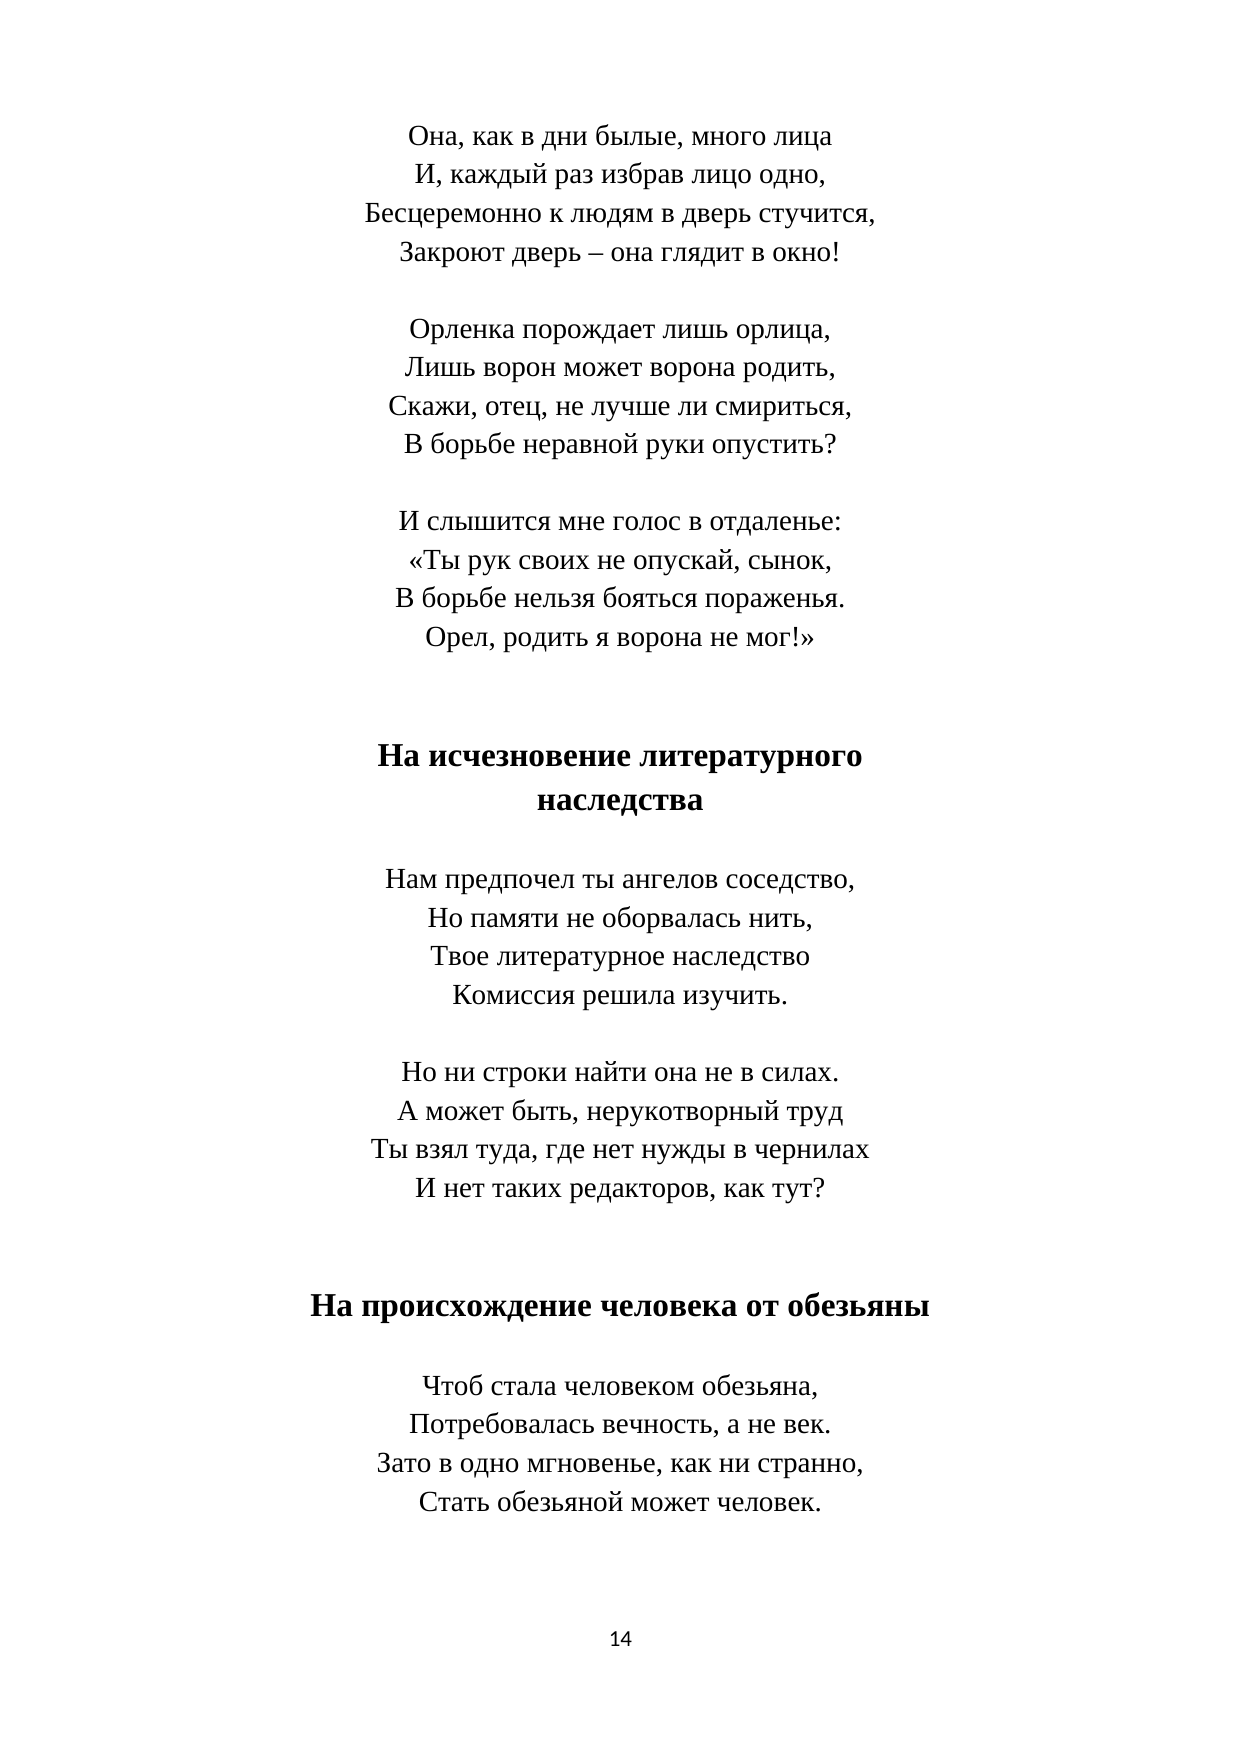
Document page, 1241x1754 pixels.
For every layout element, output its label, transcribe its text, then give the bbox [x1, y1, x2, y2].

text И, каждый раз избрав лицо одно, [118, 157, 1122, 190]
text Но ни строки найти она не в силах. [118, 1054, 1122, 1088]
text Ты взял туда, где нет нужды в чернилах [118, 1131, 1122, 1165]
text Зато в одно мгновенье, как ни странно, [118, 1445, 1122, 1479]
text Закроют дверь – она глядит в окно! [118, 234, 1122, 267]
text Стать обезьяной может человек. [118, 1484, 1122, 1517]
text Но памяти не оборвалась нить, [118, 900, 1122, 933]
text Она, как в дни былые, много лица [118, 118, 1122, 152]
text Скажи, отец, не лучше ли смириться, [118, 388, 1122, 421]
text «Ты рук своих не опускай, сынок, [118, 542, 1122, 576]
text наследства [118, 779, 1122, 817]
text В борьбе неравной руки опустить? [118, 426, 1122, 460]
text Лишь ворон может ворона родить, [118, 349, 1122, 383]
text Орленка порождает лишь орлица, [118, 311, 1122, 344]
text На исчезновение литературного [118, 735, 1122, 773]
text В борьбе нельзя бояться пораженья. [118, 581, 1122, 614]
text Твое литературное наследство [118, 938, 1122, 972]
text Комиссия решила изучить. [118, 977, 1122, 1011]
text И нет таких редакторов, как тут? [118, 1170, 1122, 1203]
text На происхождение человека от обезьяны [118, 1285, 1122, 1324]
text Чтоб стала человеком обезьяна, [118, 1368, 1122, 1402]
text Нам предпочел ты ангелов соседство, [118, 861, 1122, 895]
text Потребовалась вечность, а не век. [118, 1407, 1122, 1440]
text Орел, родить я ворона не мог!» [118, 619, 1122, 653]
text А может быть, нерукотворный труд [118, 1093, 1122, 1126]
text И слышится мне голос в отдаленье: [118, 503, 1122, 537]
text Бесцеремонно к людям в дверь стучится, [118, 195, 1122, 229]
